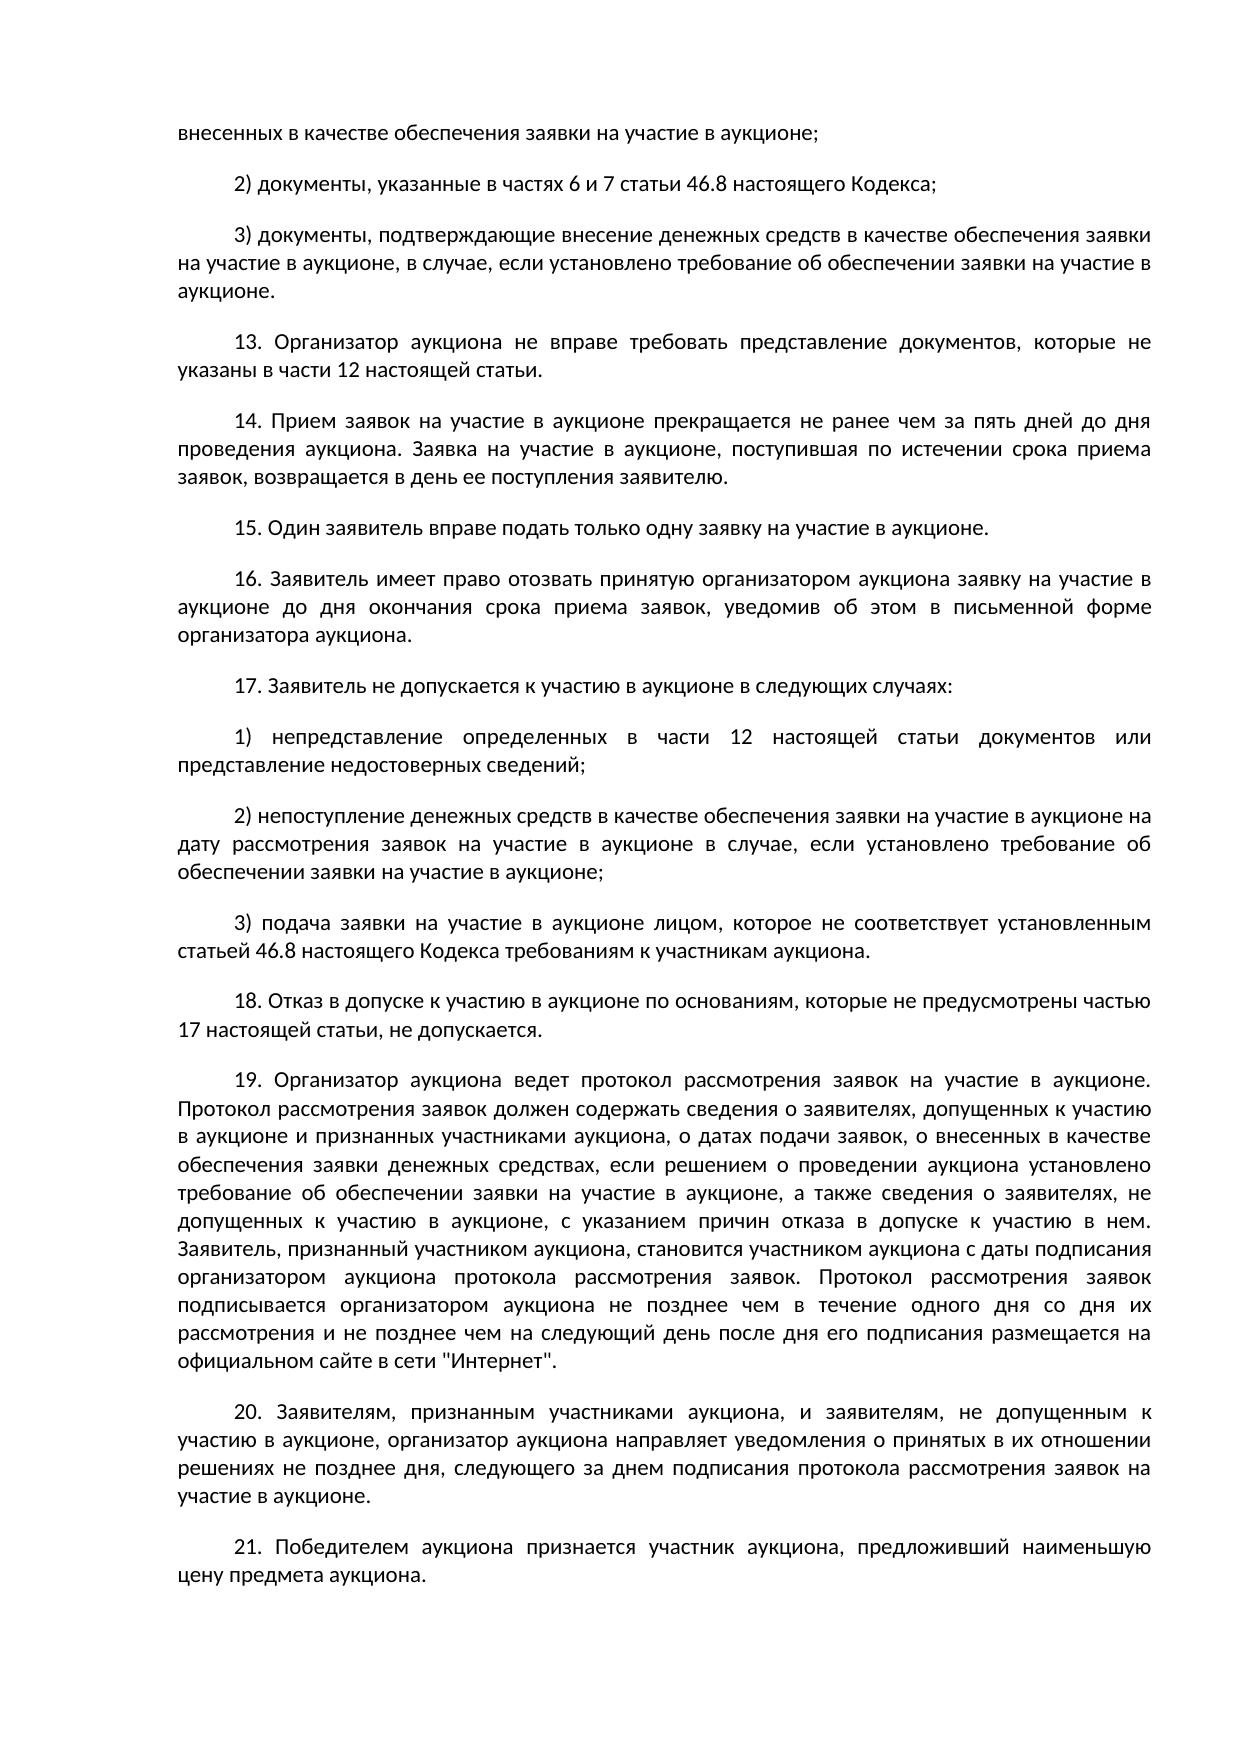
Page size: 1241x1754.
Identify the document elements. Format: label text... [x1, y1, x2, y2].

text 13. Организатор аукциона не вправе требовать представление документов, которые не указаны в части 12 настоящей статьи. [177, 327, 1152, 383]
text 16. Заявитель имеет право отозвать принятую организатором аукциона заявку на участие в аукционе до дня окончания срока приема заявок, уведомив об этом в письменной форме организатора аукциона. [177, 564, 1152, 648]
text 1) непредставление определенных в части 12 настоящей статьи документов или представление недостоверных сведений; [177, 722, 1152, 778]
text 3) документы, подтверждающие внесение денежных средств в качестве обеспечения заявки на участие в аукционе, в случае, если установлено требование об обеспечении заявки на участие в аукционе. [177, 220, 1152, 304]
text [177, 118, 1152, 146]
text 3) подача заявки на участие в аукционе лицом, которое не соответствует установленным статьей 46.8 настоящего Кодекса требованиям к участникам аукциона. [177, 908, 1152, 964]
text 20. Заявителям, признанным участниками аукциона, и заявителям, не допущенным к участию в аукционе, организатор аукциона направляет уведомления о принятых в их отношении решениях не позднее дня, следующего за днем подписания протокола рассмотрения заявок на участие в аукционе. [177, 1397, 1152, 1509]
text 19. Организатор аукциона ведет протокол рассмотрения заявок на участие в аукционе. Протокол рассмотрения заявок должен содержать сведения о заявителях, допущенных к участию в аукционе и признанных участниками аукциона, о датах подачи заявок, о внесенных в качестве обеспечения заявки денежных средствах, если решением о проведении аукциона установлено требование об обеспечении заявки на участие в аукционе, а также сведения о заявителях, не допущенных к участию в аукционе, с указанием причин отказа в допуске к участию в нем. Заявитель, признанный участником аукциона, становится участником аукциона с даты подписания организатором аукциона протокола рассмотрения заявок. Протокол рассмотрения заявок подписывается организатором аукциона не позднее чем в течение одного дня со дня их рассмотрения и не позднее чем на следующий день после дня его подписания размещается на официальном сайте в сети "Интернет". [177, 1066, 1152, 1374]
text 15. Один заявитель вправе подать только одну заявку на участие в аукционе. [177, 513, 1152, 541]
text 14. Прием заявок на участие в аукционе прекращается не ранее чем за пять дней до дня проведения аукциона. Заявка на участие в аукционе, поступившая по истечении срока приема заявок, возвращается в день ее поступления заявителю. [177, 406, 1152, 490]
text 17. Заявитель не допускается к участию в аукционе в следующих случаях: [177, 671, 1152, 699]
text 2) непоступление денежных средств в качестве обеспечения заявки на участие в аукционе на дату рассмотрения заявок на участие в аукционе в случае, если установлено требование об обеспечении заявки на участие в аукционе; [177, 801, 1152, 885]
text 2) документы, указанные в частях 6 и 7 статьи 46.8 настоящего Кодекса; [177, 169, 1152, 197]
text 21. Победителем аукциона признается участник аукциона, предложивший наименьшую цену предмета аукциона. [177, 1532, 1152, 1588]
text 18. Отказ в допуске к участию в аукционе по основаниям, которые не предусмотрены частью 17 настоящей статьи, не допускается. [177, 987, 1152, 1043]
